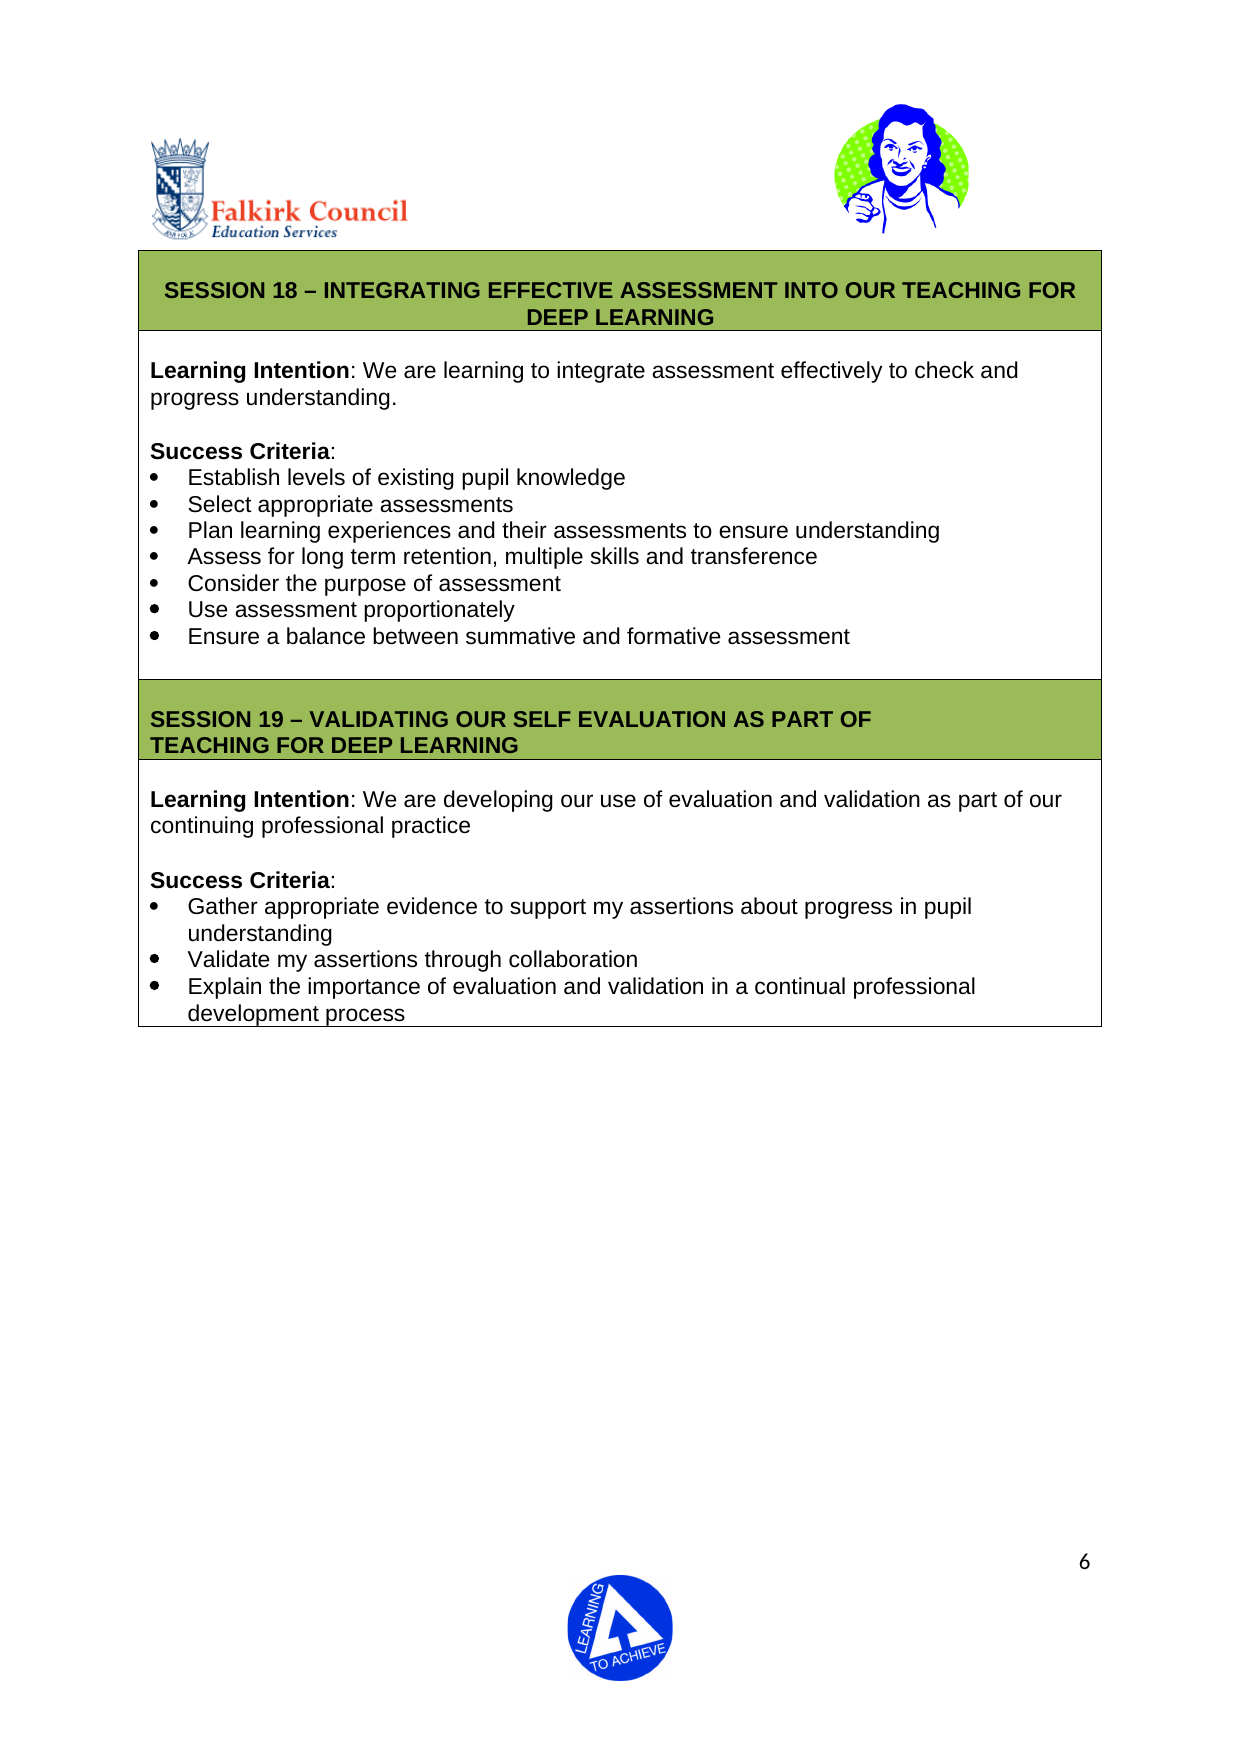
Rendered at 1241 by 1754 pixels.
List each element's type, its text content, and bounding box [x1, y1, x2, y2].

table_header SESSION 18 – INTEGRATING EFFECTIVE ASSESSMENT INTO OUR TEACHING FOR DEEP LEARNING [139, 251, 1101, 330]
picture [826, 101, 979, 244]
table_cell Learning Intention: We are learning to integrate assessment effectively to check and progress understanding. Success Criteria: Establish levels of existing pupil knowledge Select appropriate assessments Plan learning experiences and their assessments to ensure understanding Assess for long term retention, multiple skills and transference Consider the purpose of assessment Use assessment proportionately Ensure a balance between summative and formative assessment [139, 331, 1101, 678]
picture [567, 1575, 673, 1681]
table_cell Learning Intention: We are developing our use of evaluation and validation as part of our continuing professional practice Success Criteria: Gather appropriate evidence to support my assertions about progress in pupil understanding Validate my assertions through collaboration Explain the importance of evaluation and validation in a continual professional development process [139, 760, 1101, 1026]
table_cell SESSION 19 – VALIDATING OUR SELF EVALUATION AS PART OF TEACHING FOR DEEP LEARNING [139, 680, 1101, 759]
picture [150, 137, 408, 244]
